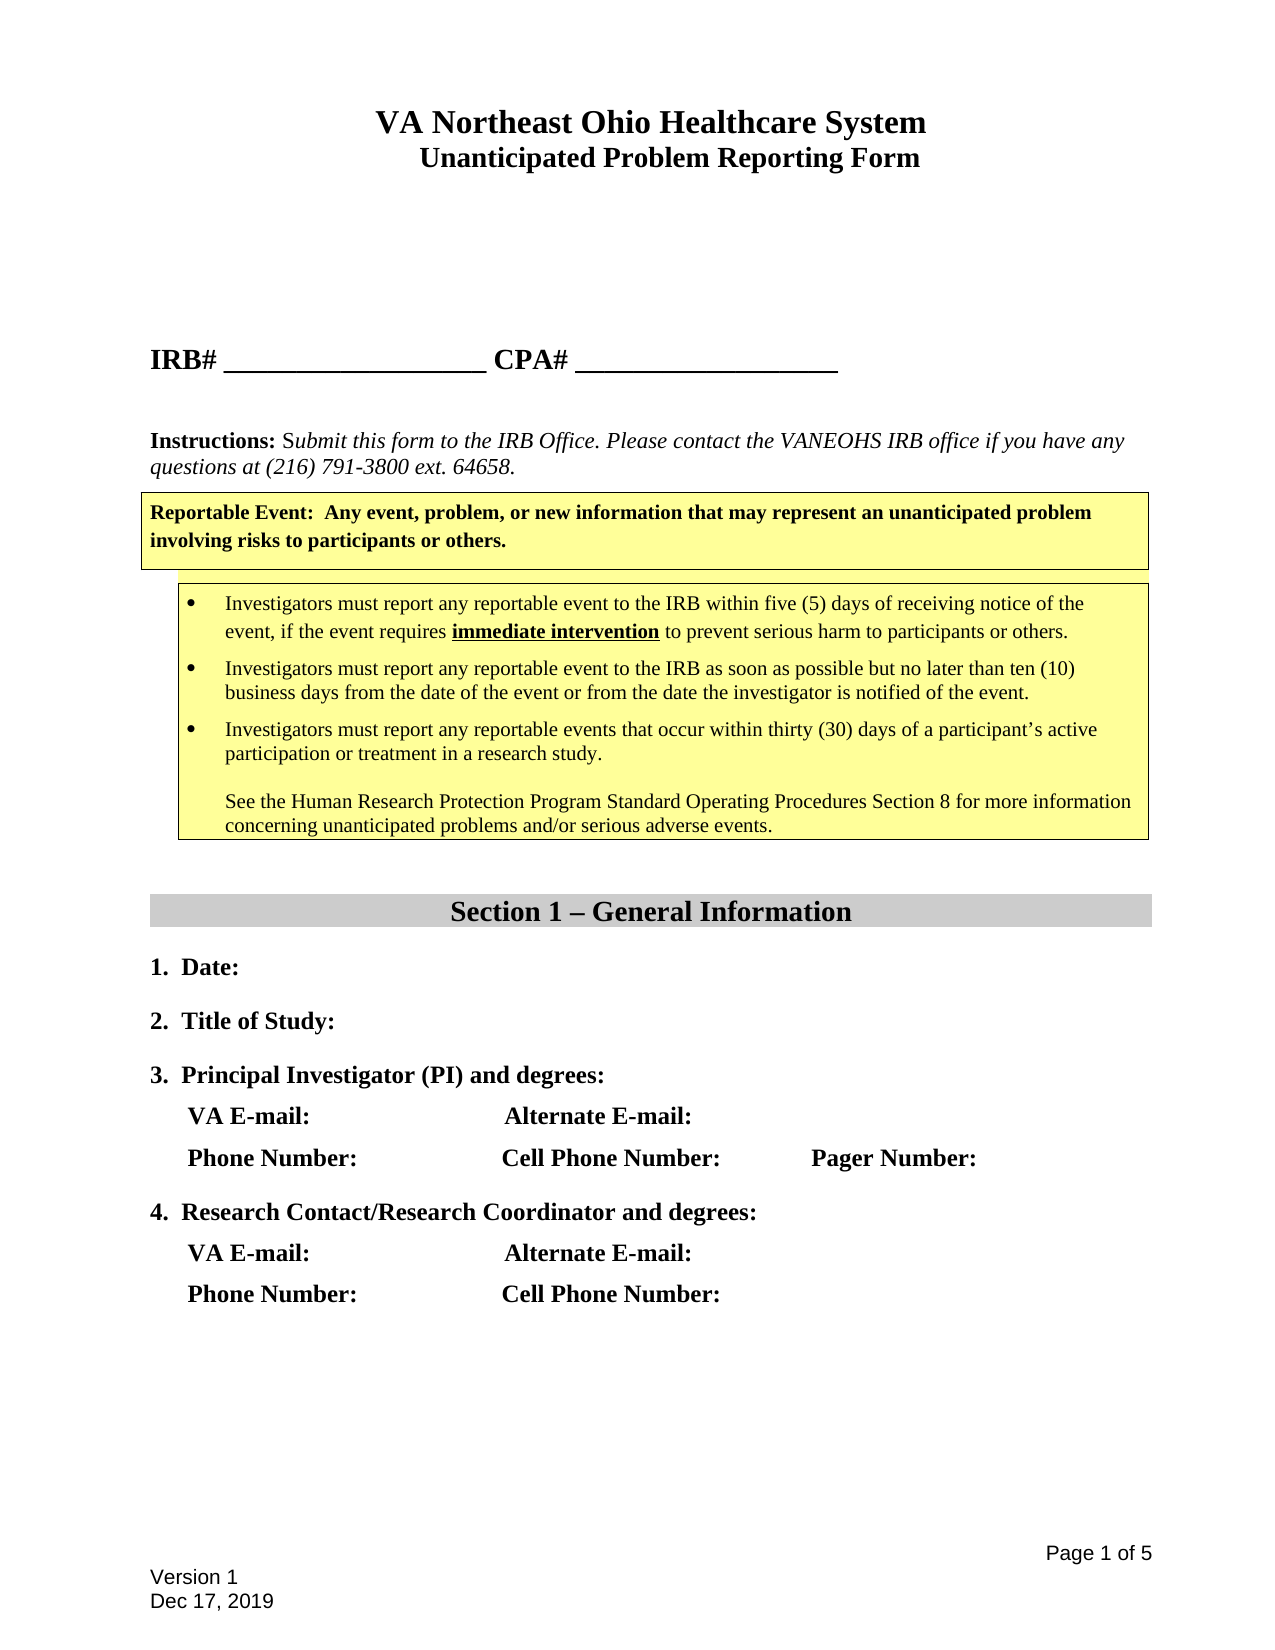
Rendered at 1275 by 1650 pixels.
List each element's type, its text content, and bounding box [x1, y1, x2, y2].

text Phone Number: Cell Phone Number: [187, 1279, 1152, 1308]
text VA E-mail: Alternate E-mail: [187, 1101, 1152, 1130]
text 2. Title of Study: [150, 1006, 1152, 1035]
text Phone Number: Cell Phone Number: Pager Number: [187, 1143, 1152, 1171]
text VA E-mail: Alternate E-mail: [187, 1238, 1152, 1267]
text 1. Date: [150, 952, 1152, 981]
list Investigators must report any reportable events that occur within thirty (30) days of a participant’s active participation or treatment in a research study. See the Human Research Protection Program Standard Operating Procedures Section 8 for more information concerning unanticipated problems and/or serious adverse events. [179, 713, 1148, 839]
text IRB# __________________ CPA# __________________ [150, 342, 1189, 375]
list Investigators must report any reportable event to the IRB as soon as possible but no later than ten (10) business days from the date of the event or from the date the investigator is notified of the event. [179, 653, 1148, 704]
text Instructions: Submit this form to the IRB Office. Please contact the VANEOHS IRB office if you have any questions at (216) 791-3800 ext. 64658. [150, 427, 1153, 479]
text Section 1 – General Information [150, 894, 1152, 927]
text Reportable Event: Any event, problem, or new information that may represent an unanticipated problem involving risks to participants or others. [142, 493, 1148, 569]
list Investigators must report any reportable event to the IRB within five (5) days of receiving notice of the event, if the event requires immediate intervention to prevent serious harm to participants or others. [179, 584, 1148, 643]
text 4. Research Contact/Research Coordinator and degrees: [150, 1196, 1152, 1225]
text Unanticipated Problem Reporting Form [150, 141, 1189, 174]
text 3. Principal Investigator (PI) and degrees: [150, 1060, 1152, 1089]
